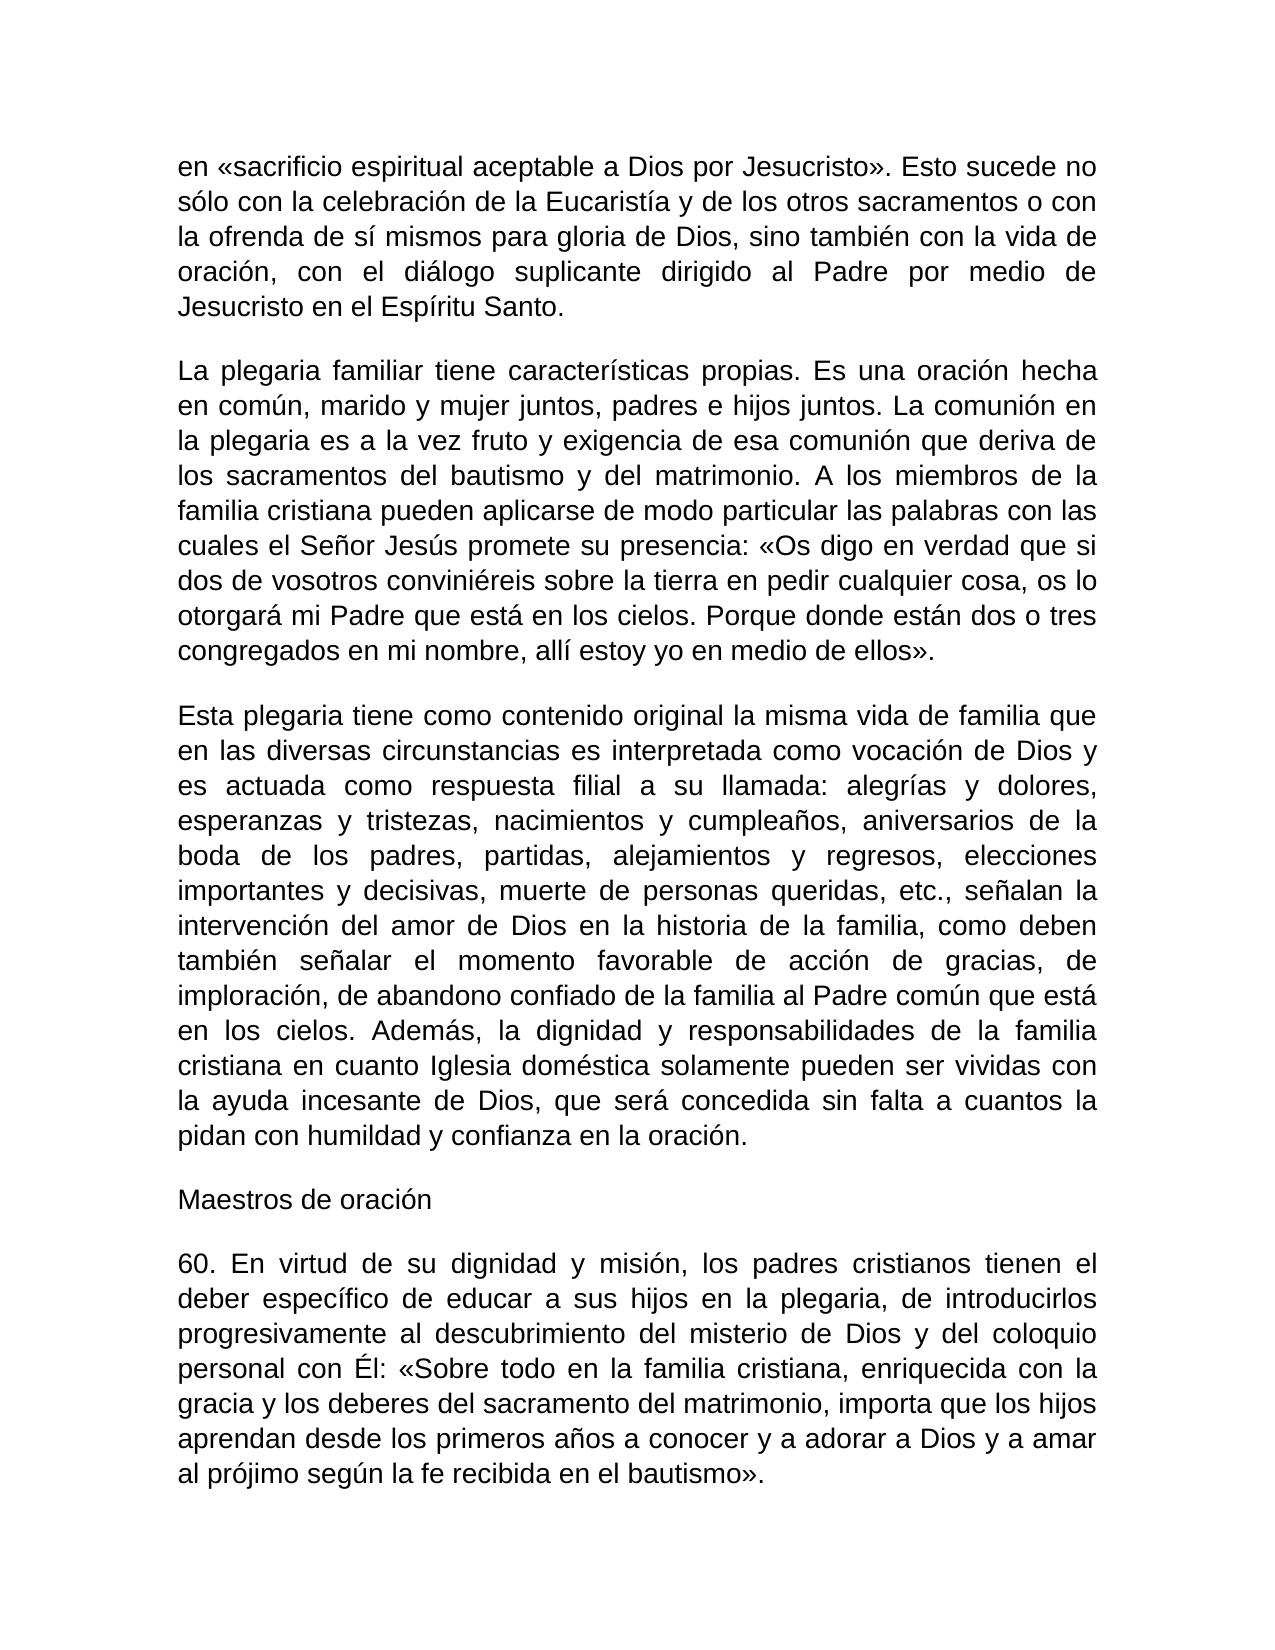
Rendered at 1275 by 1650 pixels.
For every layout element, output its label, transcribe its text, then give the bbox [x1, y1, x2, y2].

text Esta plegaria tiene como contenido original la misma vida de familia que en las diversas circunstancias es interpretada como vocación de Dios y es actuada como respuesta filial a su llamada: alegrías y dolores, esperanzas y tristezas, nacimientos y cumpleaños, aniversarios de la boda de los padres, partidas, alejamientos y regresos, elecciones importantes y decisivas, muerte de personas queridas, etc., señalan la intervención del amor de Dios en la historia de la familia, como deben también señalar el momento favorable de acción de gracias, de imploración, de abandono confiado de la familia al Padre común que está en los cielos. Además, la dignidad y responsabilidades de la familia cristiana en cuanto Iglesia doméstica solamente pueden ser vividas con la ayuda incesante de Dios, que será concedida sin falta a cuantos la pidan con humildad y confianza en la oración. [177, 696, 1098, 1151]
text 60. En virtud de su dignidad y misión, los padres cristianos tienen el deber específico de educar a sus hijos en la plegaria, de introducirlos progresivamente al descubrimiento del misterio de Dios y del coloquio personal con Él: «Sobre todo en la familia cristiana, enriquecida con la gracia y los deberes del sacramento del matrimonio, importa que los hijos aprendan desde los primeros años a conocer y a adorar a Dios y a amar al prójimo según la fe recibida en el bautismo». [177, 1244, 1098, 1489]
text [177, 148, 1098, 323]
text La plegaria familiar tiene características propias. Es una oración hecha en común, marido y mujer juntos, padres e hijos juntos. La comunión en la plegaria es a la vez fruto y exigencia de esa comunión que deriva de los sacramentos del bautismo y del matrimonio. A los miembros de la familia cristiana pueden aplicarse de modo particular las palabras con las cuales el Señor Jesús promete su presencia: «Os digo en verdad que si dos de vosotros conviniéreis sobre la tierra en pedir cualquier cosa, os lo otorgará mi Padre que está en los cielos. Porque donde están dos o tres congregados en mi nombre, allí estoy yo en medio de ellos». [177, 352, 1098, 667]
text Maestros de oración [177, 1180, 1098, 1215]
